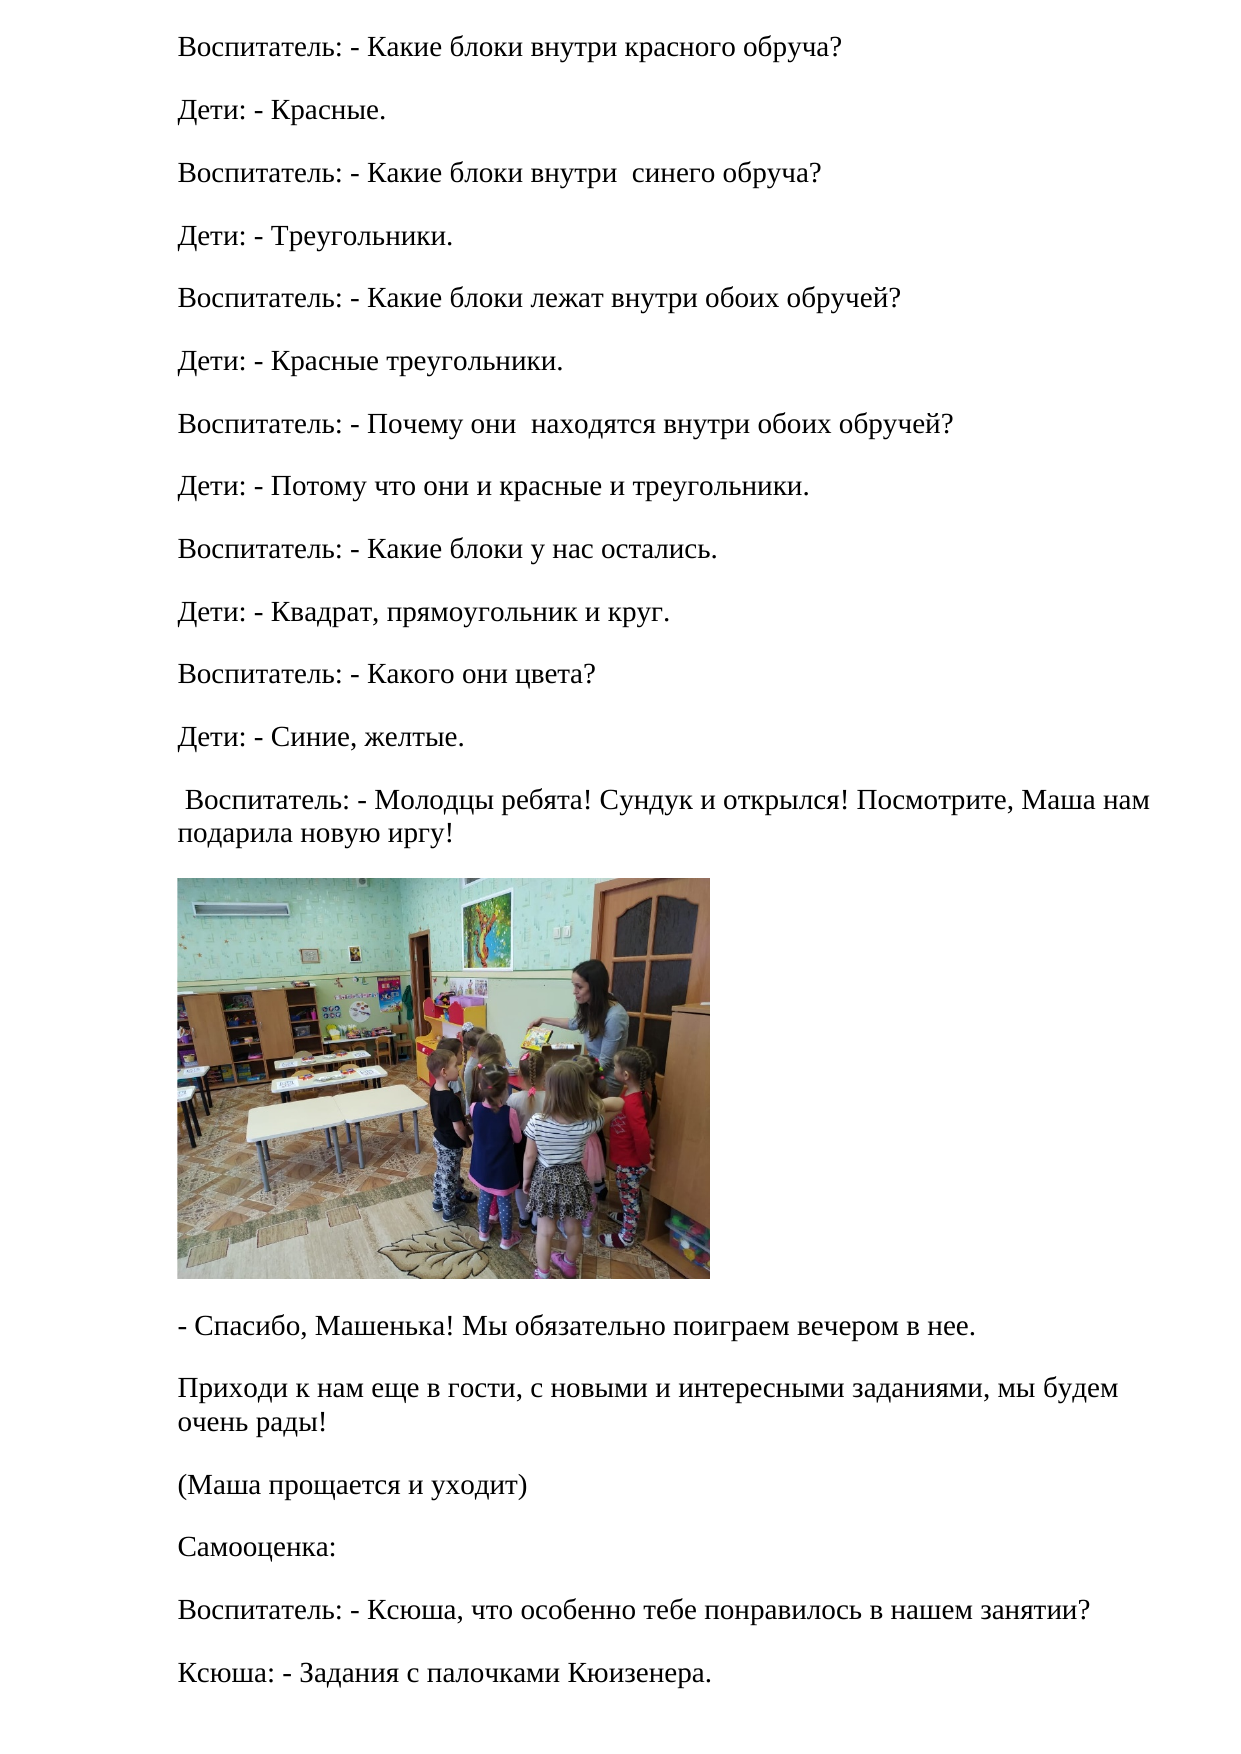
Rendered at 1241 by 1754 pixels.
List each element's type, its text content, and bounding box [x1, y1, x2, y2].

picture [177, 878, 710, 1279]
text Воспитатель: - Молодцы ребята! Сундук и открылся! Посмотрите, Маша нам подарила новую иргу! [177, 782, 1152, 849]
text Воспитатель: - Какие блоки внутри красного обруча? [177, 29, 1152, 63]
text - Спасибо, Машенька! Мы обязательно поиграем вечером в нее. [177, 1308, 1152, 1341]
text Дети: - Красные треугольники. [177, 343, 1152, 377]
text Дети: - Красные. [177, 92, 1152, 126]
text (Маша прощается и уходит) [177, 1467, 1152, 1500]
text Дети: - Потому что они и красные и треугольники. [177, 468, 1152, 502]
text Воспитатель: - Какие блоки внутри синего обруча? [177, 155, 1152, 188]
text Воспитатель: - Какие блоки у нас остались. [177, 531, 1152, 565]
text Воспитатель: - Почему они находятся внутри обоих обручей? [177, 406, 1152, 439]
text Ксюша: - Задания с палочками Кюизенера. [177, 1655, 1152, 1688]
text Воспитатель: - Ксюша, что особенно тебе понравилось в нашем занятии? [177, 1592, 1152, 1626]
text Воспитатель: - Какого они цвета? [177, 657, 1152, 690]
text Приходи к нам еще в гости, с новыми и интересными заданиями, мы будем очень рады! [177, 1371, 1152, 1438]
text Дети: - Синие, желтые. [177, 719, 1152, 753]
text Самооценка: [177, 1529, 1152, 1563]
text Дети: - Треугольники. [177, 218, 1152, 251]
text Дети: - Квадрат, прямоугольник и круг. [177, 594, 1152, 627]
text Воспитатель: - Какие блоки лежат внутри обоих обручей? [177, 280, 1152, 314]
